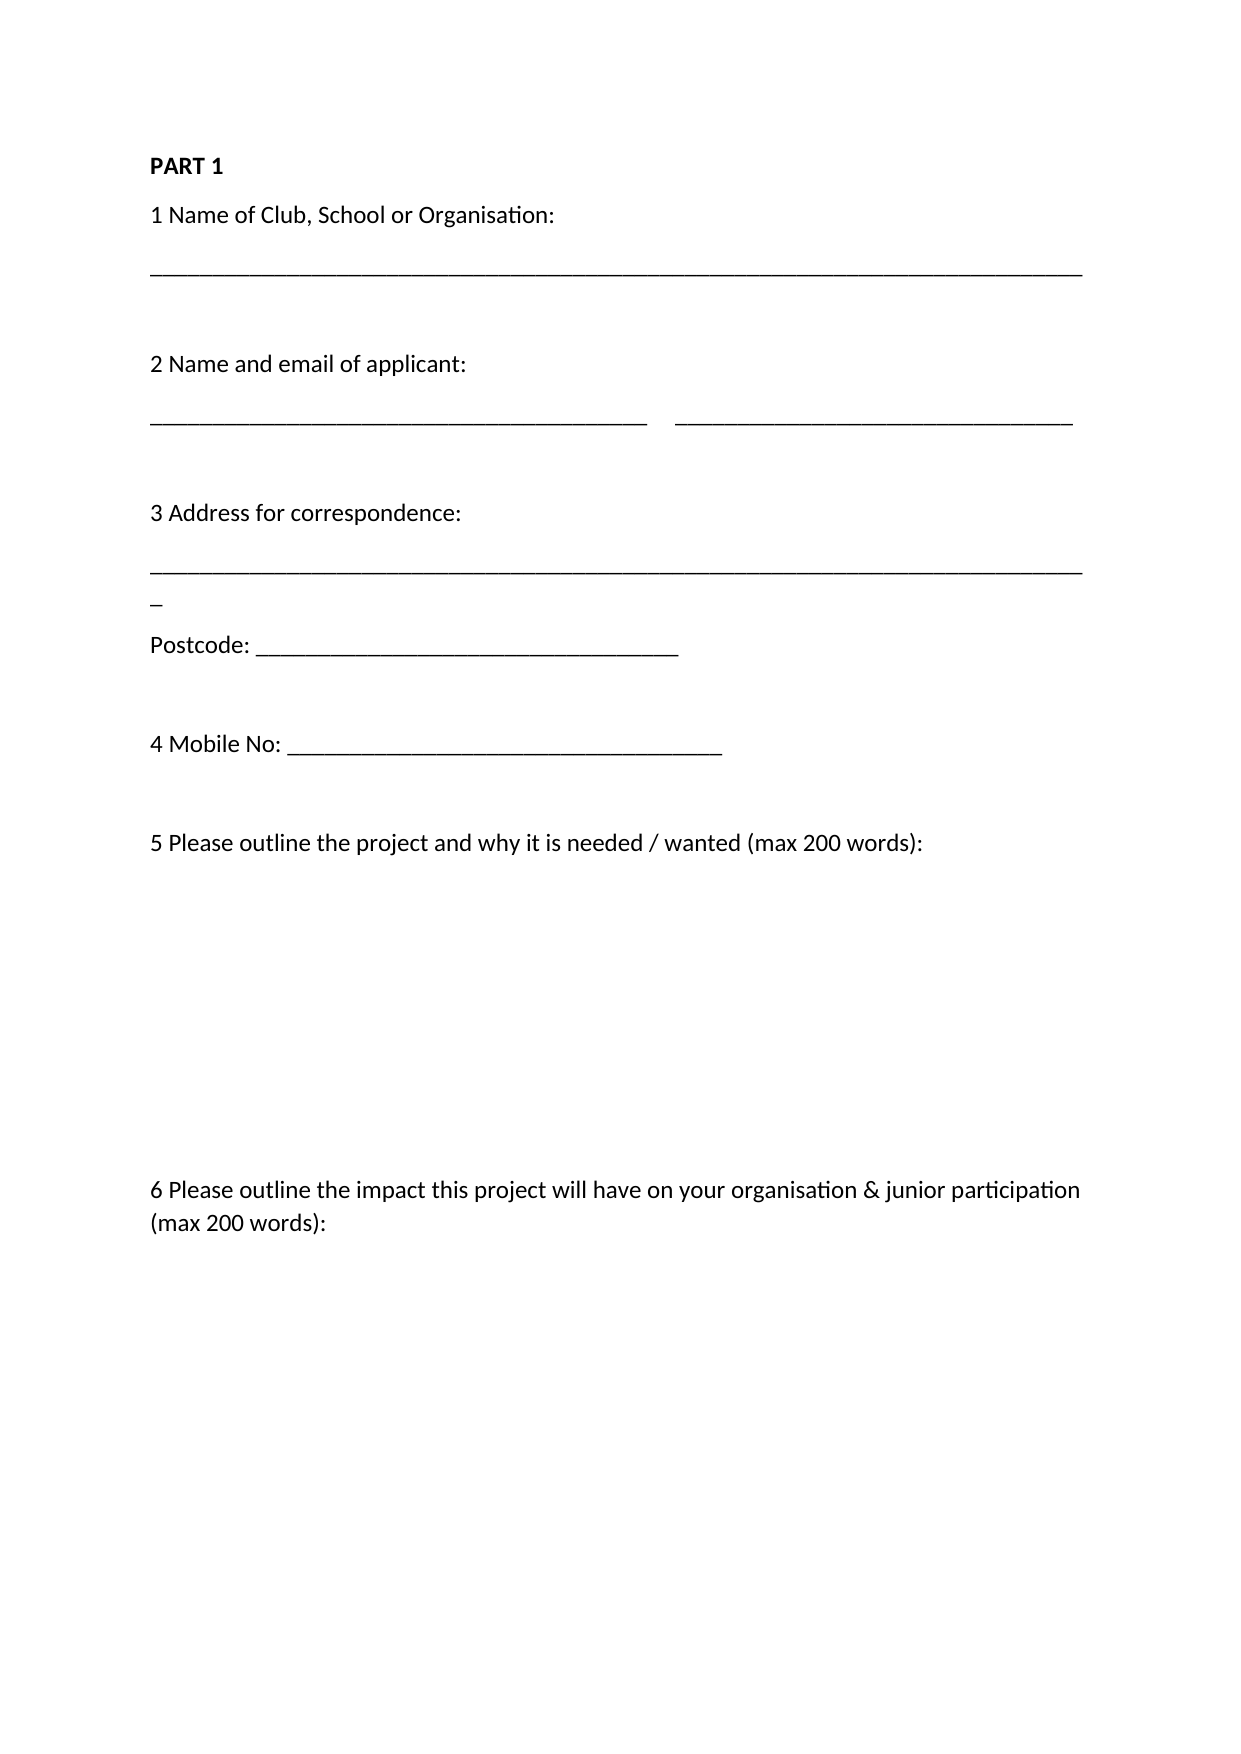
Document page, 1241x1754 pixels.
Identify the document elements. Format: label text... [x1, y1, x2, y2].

text 6 Please outline the impact this project will have on your organisation & junior participation (max 200 words): [150, 1174, 1090, 1238]
text ___________________________________________________________________________ [150, 249, 1090, 280]
text 2 Name and email of applicant: [150, 348, 1090, 379]
text Postcode: __________________________________ [150, 629, 1090, 660]
text ________________________________________ ________________________________ [150, 398, 1090, 428]
text 4 Mobile No: ___________________________________ [150, 728, 1090, 759]
text 5 Please outline the project and why it is needed / wanted (max 200 words): [150, 827, 1090, 858]
text 1 Name of Club, School or Organisation: [150, 199, 1090, 230]
text ____________________________________________________________________________ [150, 547, 1090, 610]
text PART 1 [150, 150, 1090, 181]
text 3 Address for correspondence: [150, 497, 1090, 528]
